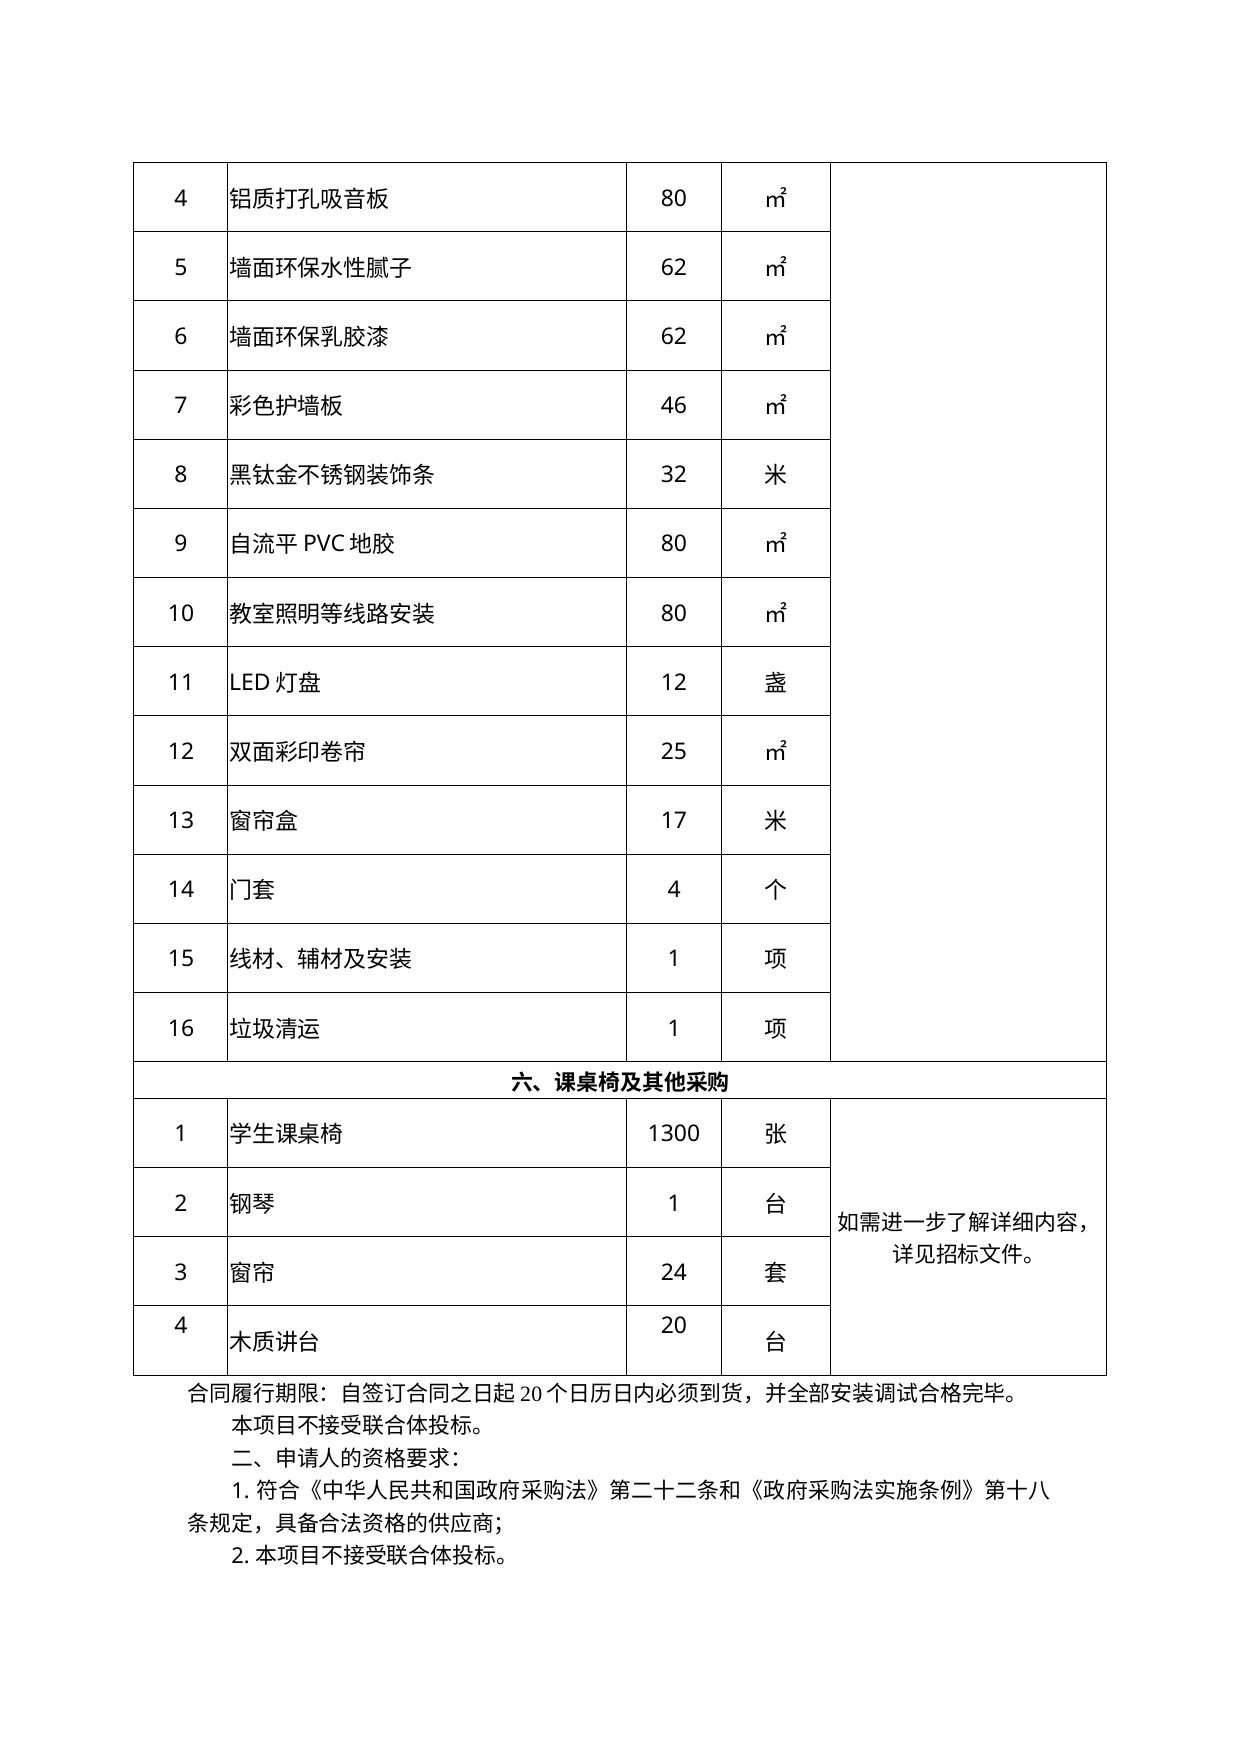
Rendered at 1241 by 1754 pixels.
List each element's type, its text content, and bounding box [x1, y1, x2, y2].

table_cell 窗帘 [228, 1237, 626, 1305]
table_cell 个 [722, 855, 830, 923]
table_cell 六、课桌椅及其他采购 [134, 1062, 1106, 1098]
table_cell 门套 [228, 855, 626, 923]
table_cell 学生课桌椅 [228, 1099, 626, 1167]
table_cell 窗帘盒 [228, 786, 626, 854]
table_cell 4 [134, 1306, 227, 1374]
table_cell 1 [627, 1168, 721, 1236]
table_cell 14 [134, 855, 227, 923]
table_cell 线材、辅材及安装 [228, 924, 626, 992]
table_cell 双面彩印卷帘 [228, 716, 626, 784]
table_cell 80 [627, 509, 721, 577]
text 1. 符合《中华人民共和国政府采购法》第二十二条和《政府采购法实施条例》第十八条规定，具备合法资格的供应商； [187, 1473, 1053, 1538]
table_cell 项 [722, 924, 830, 992]
table_cell 10 [134, 578, 227, 646]
table_cell ㎡ [722, 371, 830, 439]
text 合同履行期限：自签订合同之日起20个日历日内必须到货，并全部安装调试合格完毕。 [187, 1376, 1053, 1408]
table_cell 4 [627, 855, 721, 923]
table_cell 4 [134, 163, 227, 231]
text 本项目不接受联合体投标。 [187, 1408, 1053, 1441]
table_cell 17 [627, 786, 721, 854]
text 2. 本项目不接受联合体投标。 [187, 1538, 1053, 1571]
table_cell 16 [134, 993, 227, 1061]
table_cell 15 [134, 924, 227, 992]
table_cell 3 [134, 1237, 227, 1305]
text 二、申请人的资格要求： [187, 1441, 1053, 1473]
table_cell 20 [627, 1306, 721, 1374]
table_cell 项 [722, 993, 830, 1061]
table_cell 1 [134, 1099, 227, 1167]
table_cell 台 [722, 1168, 830, 1236]
table_cell 木质讲台 [228, 1306, 626, 1374]
table_cell 1 [627, 924, 721, 992]
table_cell 9 [134, 509, 227, 577]
table_cell 13 [134, 786, 227, 854]
table_cell 盏 [722, 647, 830, 715]
table_cell 5 [134, 232, 227, 300]
table_cell 米 [722, 786, 830, 854]
table_cell 11 [134, 647, 227, 715]
table_cell 黑钛金不锈钢装饰条 [228, 440, 626, 508]
table_cell 1 [627, 993, 721, 1061]
table_cell 7 [134, 371, 227, 439]
table_cell 套 [722, 1237, 830, 1305]
table_cell 8 [134, 440, 227, 508]
table_cell 彩色护墙板 [228, 371, 626, 439]
table_cell 如需进一步了解详细内容， 详见招标文件。 [831, 1099, 1106, 1374]
table_cell 钢琴 [228, 1168, 626, 1236]
table_cell 46 [627, 371, 721, 439]
table_cell 12 [627, 647, 721, 715]
table_cell LED灯盘 [228, 647, 626, 715]
table_cell 6 [134, 301, 227, 369]
table_cell ㎡ [722, 716, 830, 784]
table_cell 12 [134, 716, 227, 784]
table_cell 米 [722, 440, 830, 508]
table_cell 铝质打孔吸音板 [228, 163, 626, 231]
table_cell 80 [627, 578, 721, 646]
table_cell 32 [627, 440, 721, 508]
table_cell 教室照明等线路安装 [228, 578, 626, 646]
table_cell ㎡ [722, 232, 830, 300]
table_cell 墙面环保水性腻子 [228, 232, 626, 300]
table_cell ㎡ [722, 578, 830, 646]
table_cell 墙面环保乳胶漆 [228, 301, 626, 369]
table_cell 80 [627, 163, 721, 231]
table_cell 自流平 PVC地胶 [228, 509, 626, 577]
table_cell 张 [722, 1099, 830, 1167]
table_cell ㎡ [722, 301, 830, 369]
table_cell 1300 [627, 1099, 721, 1167]
table_cell 24 [627, 1237, 721, 1305]
table_cell 垃圾清运 [228, 993, 626, 1061]
table_cell 62 [627, 301, 721, 369]
table_cell ㎡ [722, 163, 830, 231]
table_cell 62 [627, 232, 721, 300]
table_cell 台 [722, 1306, 830, 1374]
table_cell ㎡ [722, 509, 830, 577]
table_cell 2 [134, 1168, 227, 1236]
table_cell 25 [627, 716, 721, 784]
